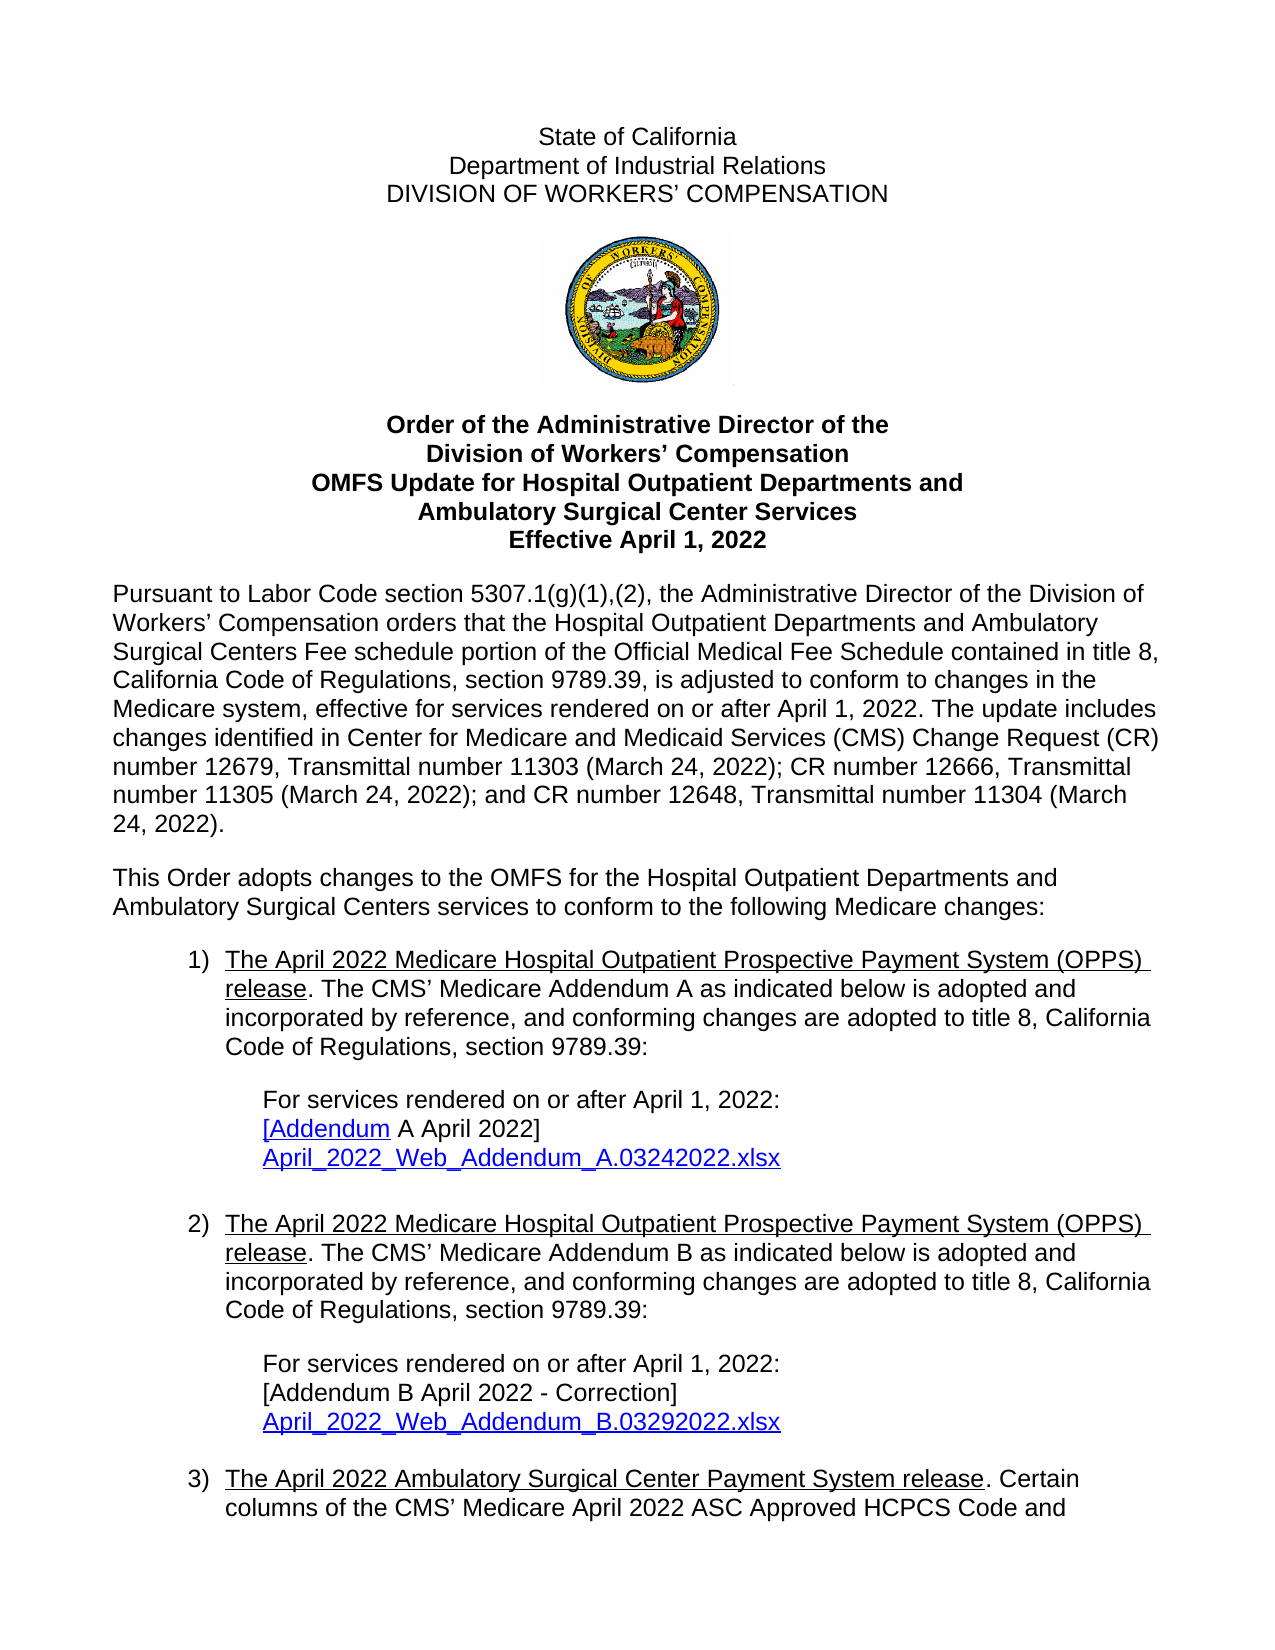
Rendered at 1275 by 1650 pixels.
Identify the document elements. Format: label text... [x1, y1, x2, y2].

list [187, 1464, 1162, 1521]
picture [541, 233, 734, 386]
text Department of Industrial Relations [112, 151, 1162, 179]
text State of California [112, 122, 1162, 151]
text [Addendum A April 2022] [262, 1114, 1087, 1143]
text incorporated by reference, and conforming changes are adopted to title 8, California Code of Regulations, section 9789.39: [225, 1266, 1162, 1324]
title Effective April 1, 2022 [187, 525, 1087, 554]
text This Order adopts changes to the OMFS for the Hospital Outpatient Departments and Ambulatory Surgical Centers services to conform to the following Medicare changes: [112, 863, 1162, 920]
text [Addendum B April 2022 - Correction] [262, 1378, 1081, 1406]
text For services rendered on or after April 1, 2022: [262, 1349, 1087, 1378]
text DIVISION OF WORKERS’ COMPENSATION [112, 179, 1162, 208]
text April_2022_Web_Addendum_A.03242022.xlsx [262, 1143, 1087, 1171]
list The April 2022 Medicare Hospital Outpatient Prospective Payment System (OPPS) release. The CMS’ Medicare Addendum A as indicated below is adopted and [187, 945, 1162, 1003]
title Ambulatory Surgical Center Services [187, 496, 1087, 525]
title OMFS Update for Hospital Outpatient Departments and [187, 468, 1087, 496]
text For services rendered on or after April 1, 2022: [262, 1085, 1087, 1114]
text Pursuant to Labor Code section 5307.1(g)(1),(2), the Administrative Director of the Division of Workers’ Compensation orders that the Hospital Outpatient Departments and Ambulatory Surgical Centers Fee schedule portion of the Official Medical Fee Schedule contained in title 8, California Code of Regulations, section 9789.39, is adjusted to conform to changes in the Medicare system, effective for services rendered on or after April 1, 2022. The update includes changes identified in Center for Medicare and Medicaid Services (CMS) Change Request (CR) number 12679, Transmittal number 11303 (March 24, 2022); CR number 12666, Transmittal number 11305 (March 24, 2022); and CR number 12648, Transmittal number 11304 (March 24, 2022). [112, 579, 1162, 838]
text Order of the Administrative Director of the [112, 410, 1162, 439]
text April_2022_Web_Addendum_B.03292022.xlsx [262, 1406, 1081, 1435]
list The April 2022 Medicare Hospital Outpatient Prospective Payment System (OPPS) release. The CMS’ Medicare Addendum B as indicated below is adopted and [187, 1209, 1162, 1266]
text Division of Workers’ Compensation [112, 439, 1162, 468]
text incorporated by reference, and conforming changes are adopted to title 8, California Code of Regulations, section 9789.39: [225, 1003, 1162, 1060]
